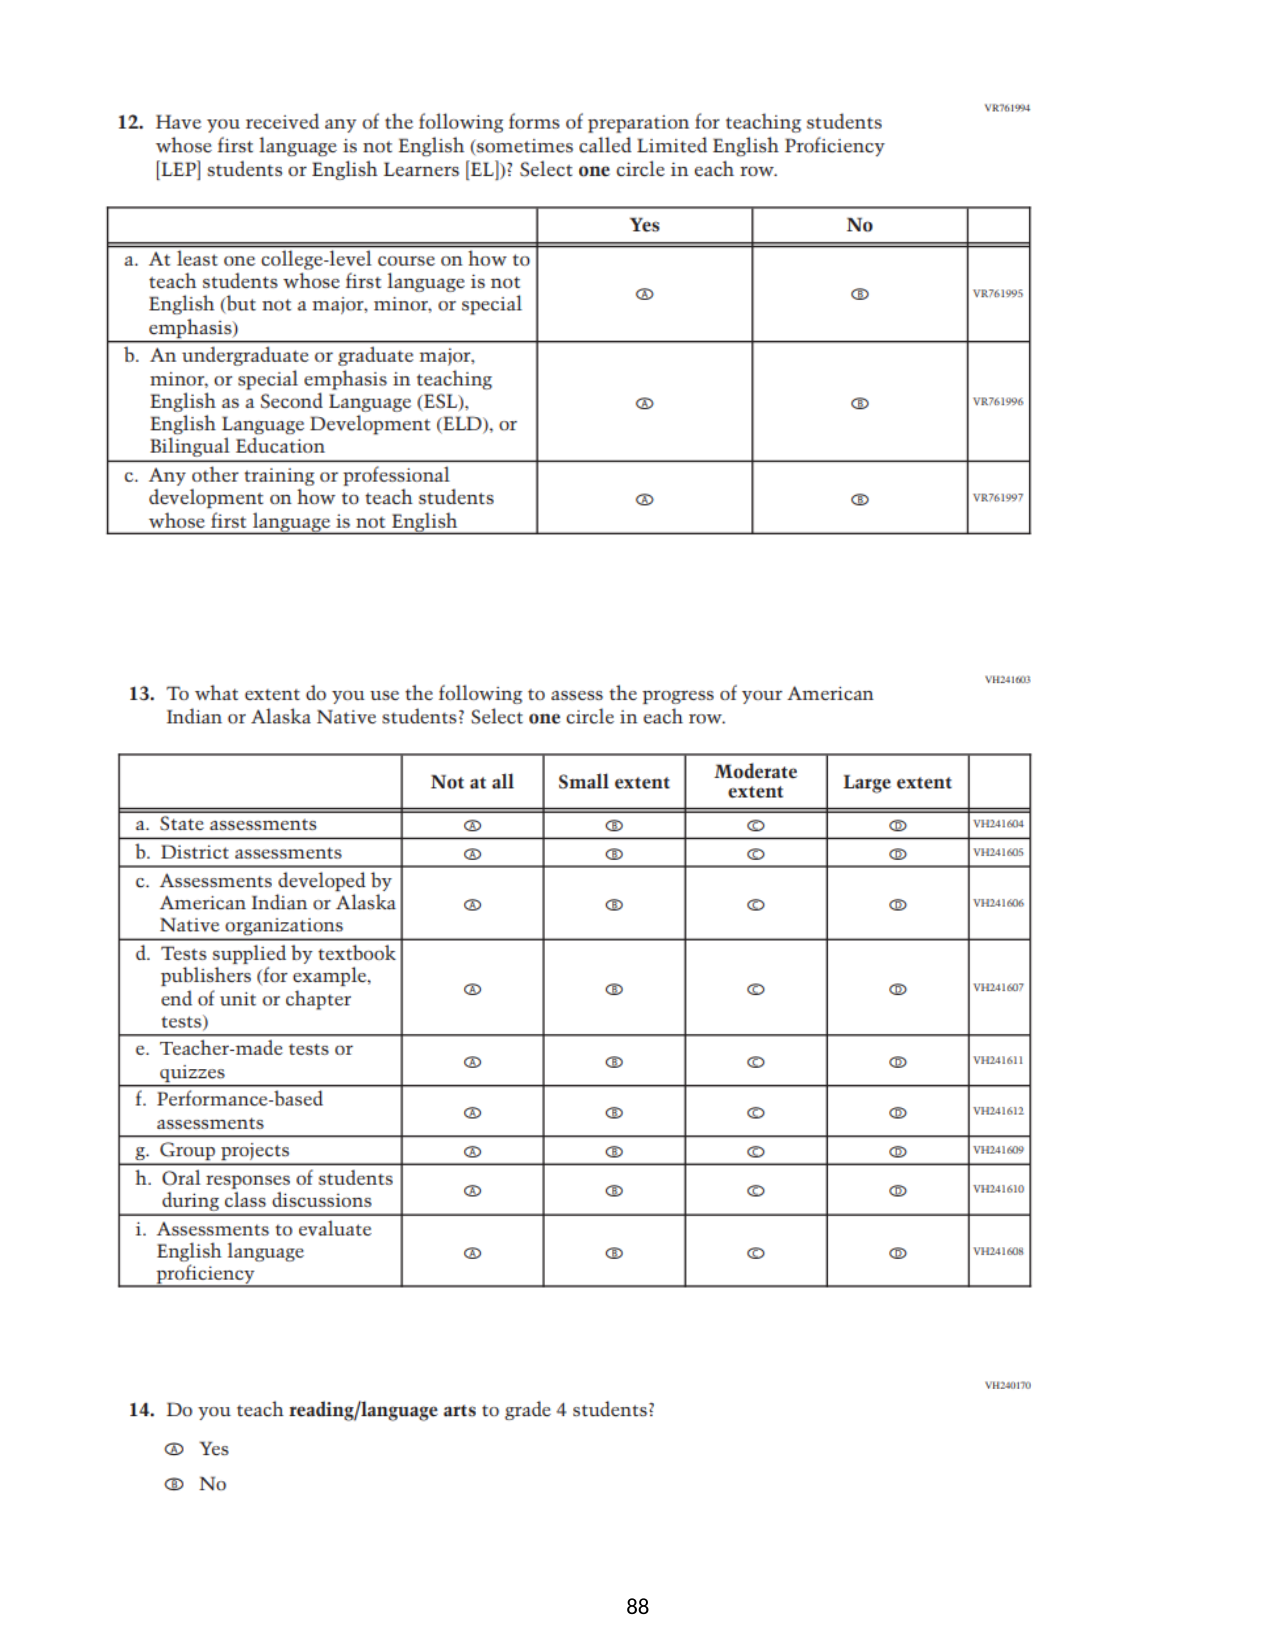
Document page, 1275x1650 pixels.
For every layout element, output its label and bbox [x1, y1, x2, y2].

picture [90, 630, 1065, 1519]
picture [90, 84, 1065, 553]
